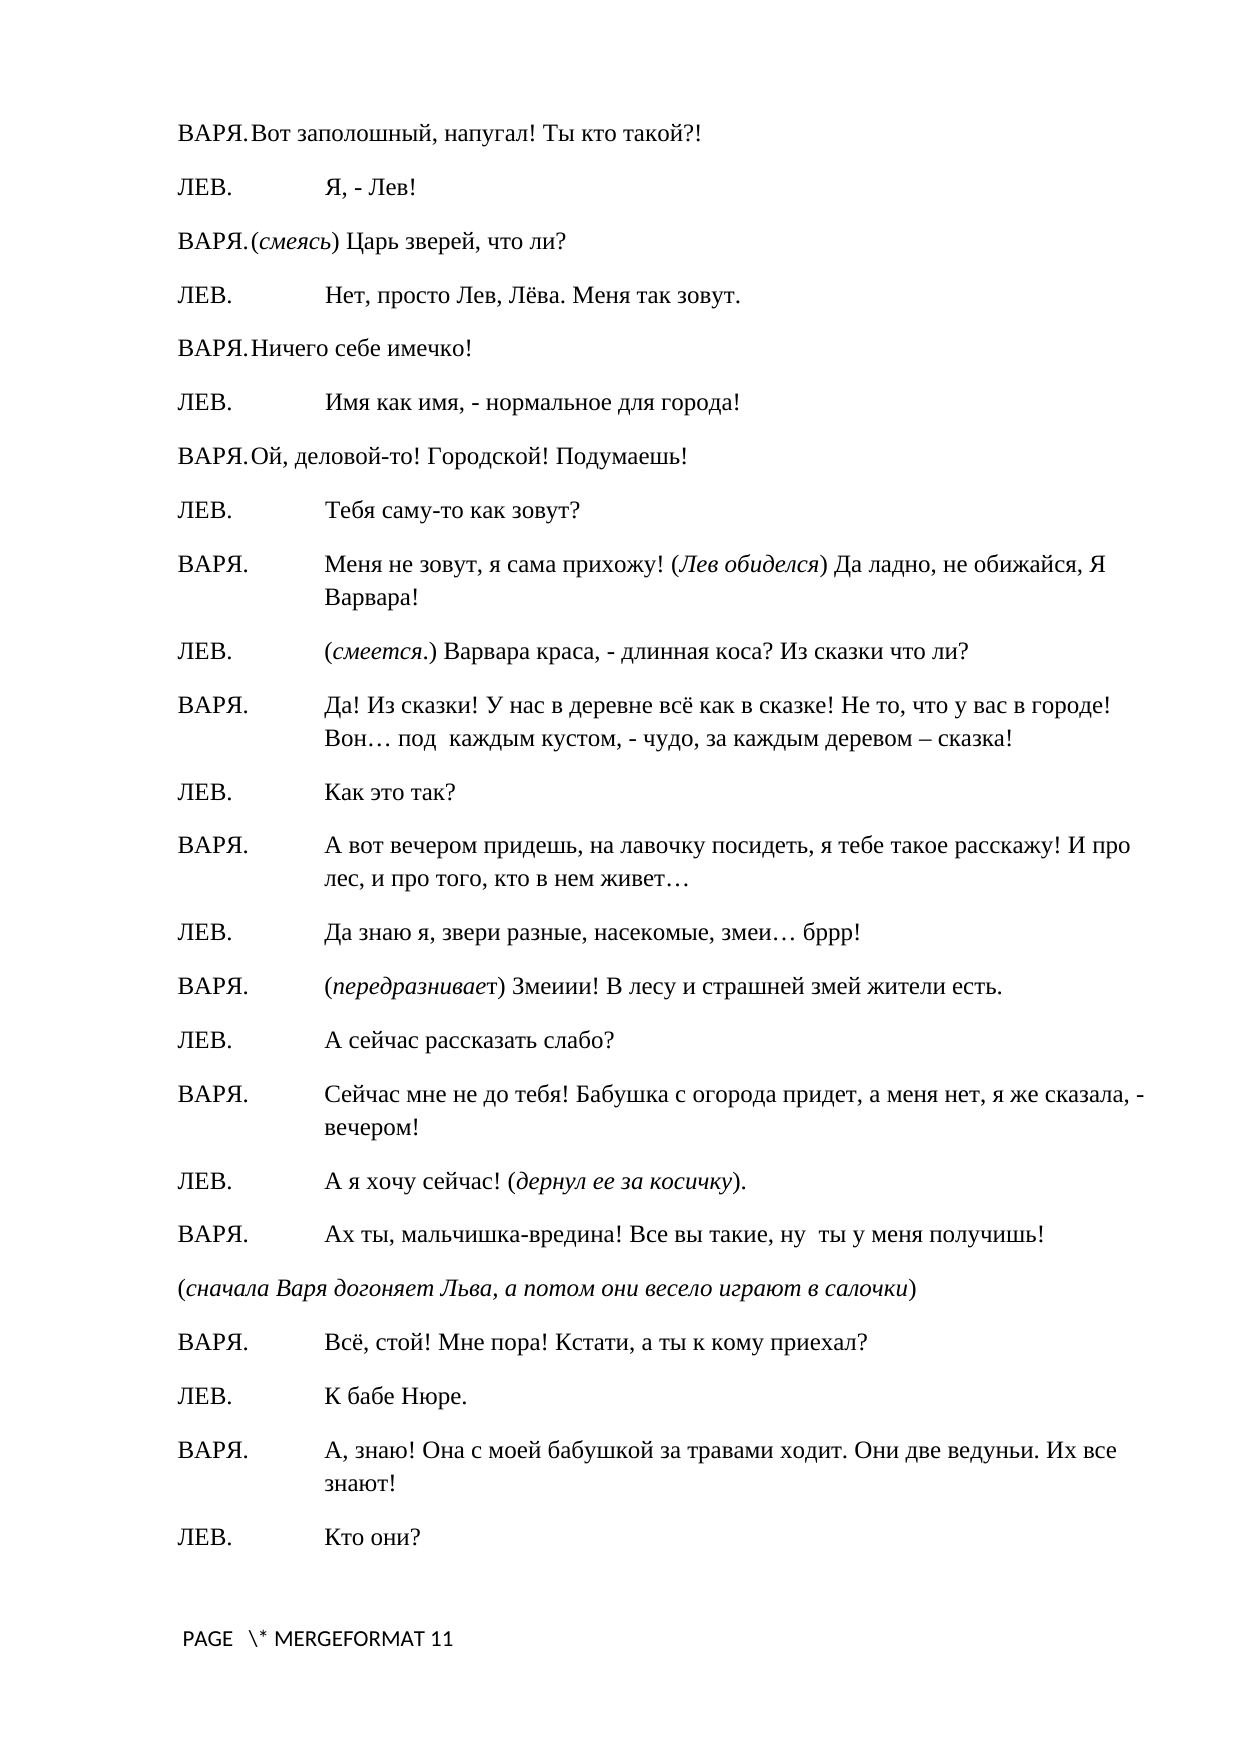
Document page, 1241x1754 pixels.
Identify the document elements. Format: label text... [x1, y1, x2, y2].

text ЛЕВ. Как это так? [177, 777, 1152, 805]
text ЛЕВ. Тебя саму-то как зовут? [177, 495, 1152, 524]
text ВАРЯ. (смеясь) Царь зверей, что ли? [177, 226, 1152, 254]
text ВАРЯ. Да! Из сказки! У нас в деревне всё как в сказке! Не то, что у вас в городе! Вон… под каждым кустом, - чудо, за каждым деревом – сказка! [177, 690, 1152, 751]
text ЛЕВ. Кто они? [177, 1522, 1152, 1551]
text ЛЕВ. Имя как имя, - нормальное для города! [177, 387, 1152, 416]
text ЛЕВ. К бабе Нюре. [177, 1381, 1152, 1410]
text ВАРЯ. Ничего себе имечко! [177, 333, 1152, 362]
text ВАРЯ. Меня не зовут, я сама прихожу! (Лев обиделся) Да ладно, не обижайся, Я Варвара! [177, 549, 1152, 611]
text ВАРЯ. Ой, деловой-то! Городской! Подумаешь! [177, 441, 1152, 470]
text ВАРЯ. (передразнивает) Змеиии! В лесу и страшней змей жители есть. [177, 971, 1152, 1000]
text ВАРЯ. Всё, стой! Мне пора! Кстати, а ты к кому приехал? [177, 1327, 1152, 1356]
text ВАРЯ. Вот заполошный, напугал! Ты кто такой?! [177, 118, 1152, 147]
text ЛЕВ. Да знаю я, звери разные, насекомые, змеи… бррр! [177, 917, 1152, 946]
text ЛЕВ. Нет, просто Лев, Лёва. Меня так зовут. [177, 280, 1152, 308]
text ЛЕВ. (смеется.) Варвара краса, - длинная коса? Из сказки что ли? [177, 636, 1152, 664]
text ВАРЯ. А вот вечером придешь, на лавочку посидеть, я тебе такое расскажу! И про лес, и про того, кто в нем живет… [177, 830, 1152, 892]
text ЛЕВ. А сейчас рассказать слабо? [177, 1025, 1152, 1054]
text ВАРЯ. Сейчас мне не до тебя! Бабушка с огорода придет, а меня нет, я же сказала, - вечером! [177, 1079, 1152, 1141]
text ВАРЯ. А, знаю! Она с моей бабушкой за травами ходит. Они две ведуньи. Их все знают! [177, 1435, 1152, 1497]
text ЛЕВ. Я, - Лев! [177, 172, 1152, 201]
text (сначала Варя догоняет Льва, а потом они весело играют в салочки) [177, 1273, 1152, 1302]
text ВАРЯ. Ах ты, мальчишка-вредина! Все вы такие, ну ты у меня получишь! [177, 1219, 1152, 1248]
text ЛЕВ. А я хочу сейчас! (дернул ее за косичку). [177, 1166, 1152, 1194]
